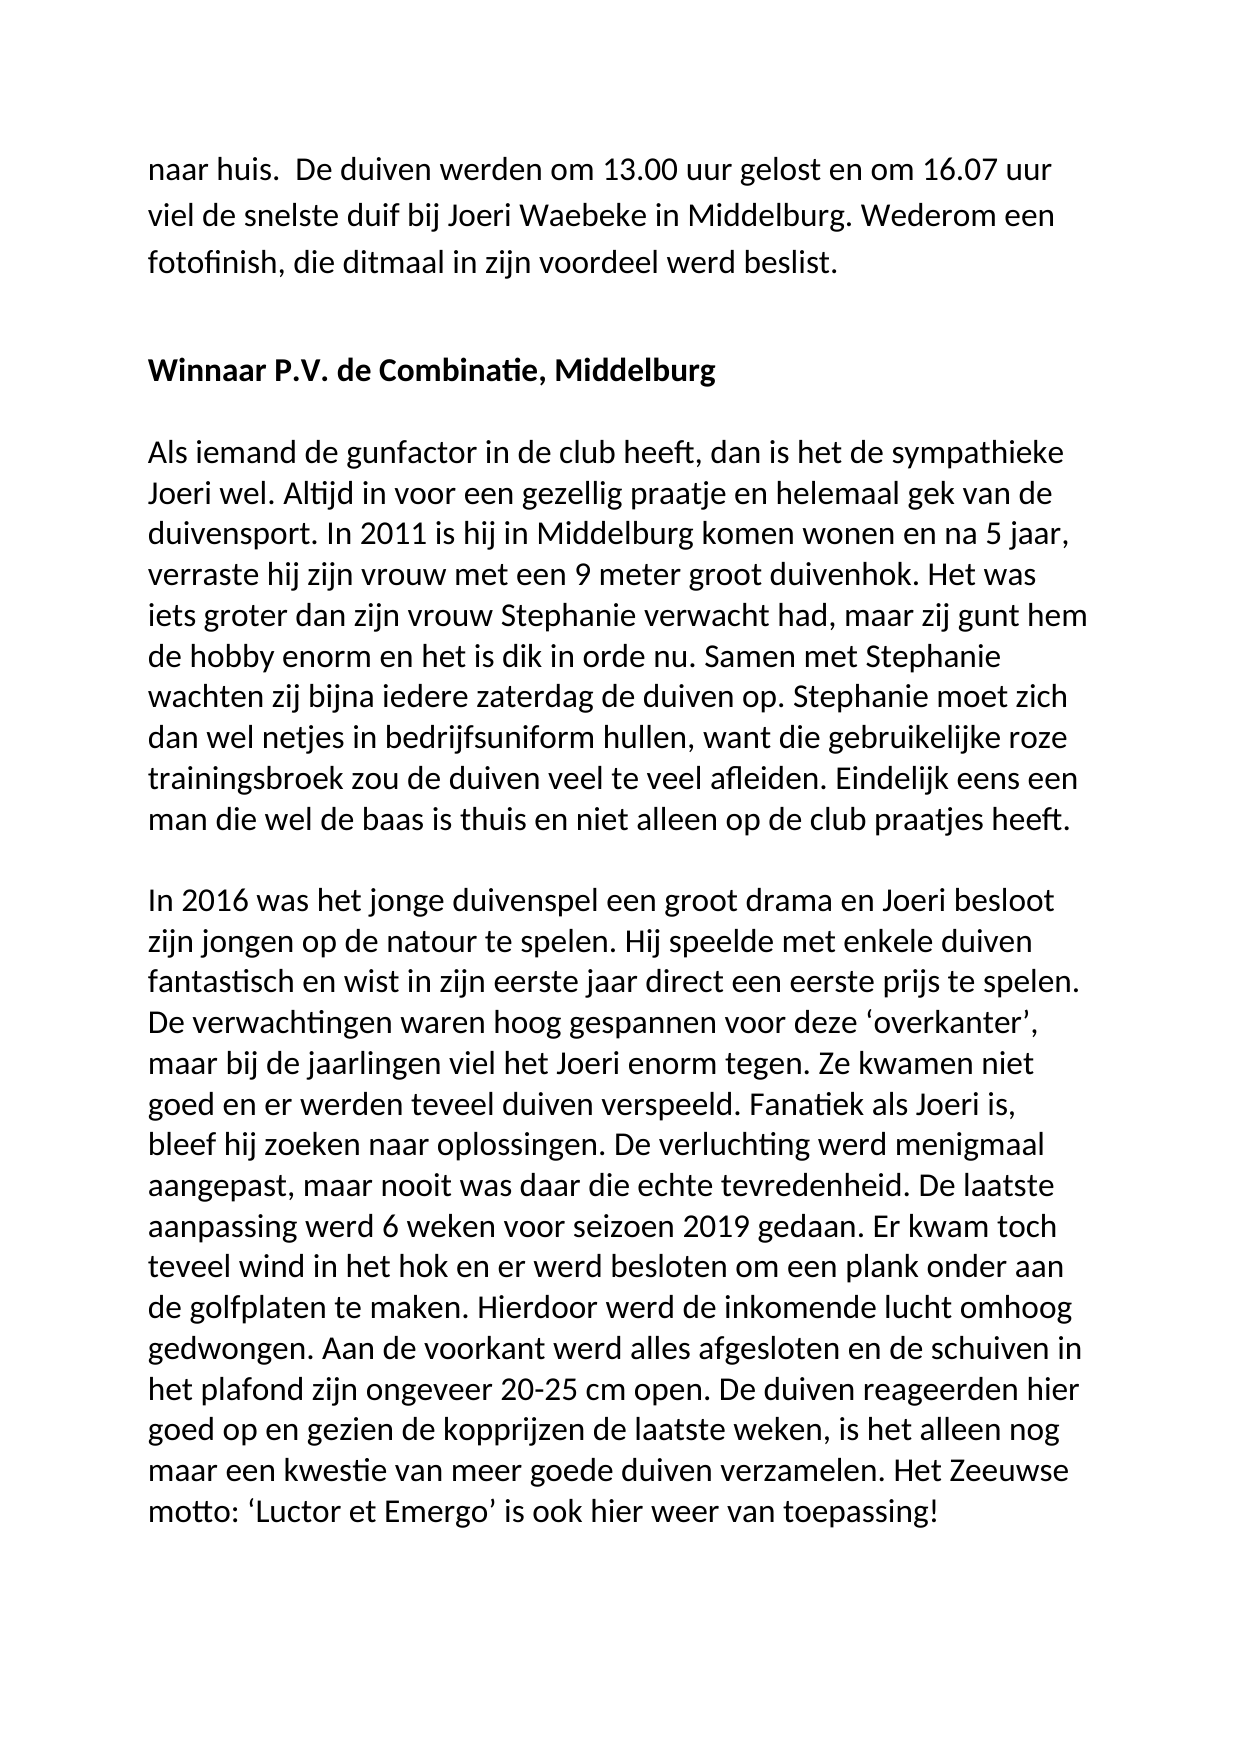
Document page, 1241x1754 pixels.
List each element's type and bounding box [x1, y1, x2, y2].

text [148, 148, 1093, 282]
text [148, 309, 1093, 1571]
